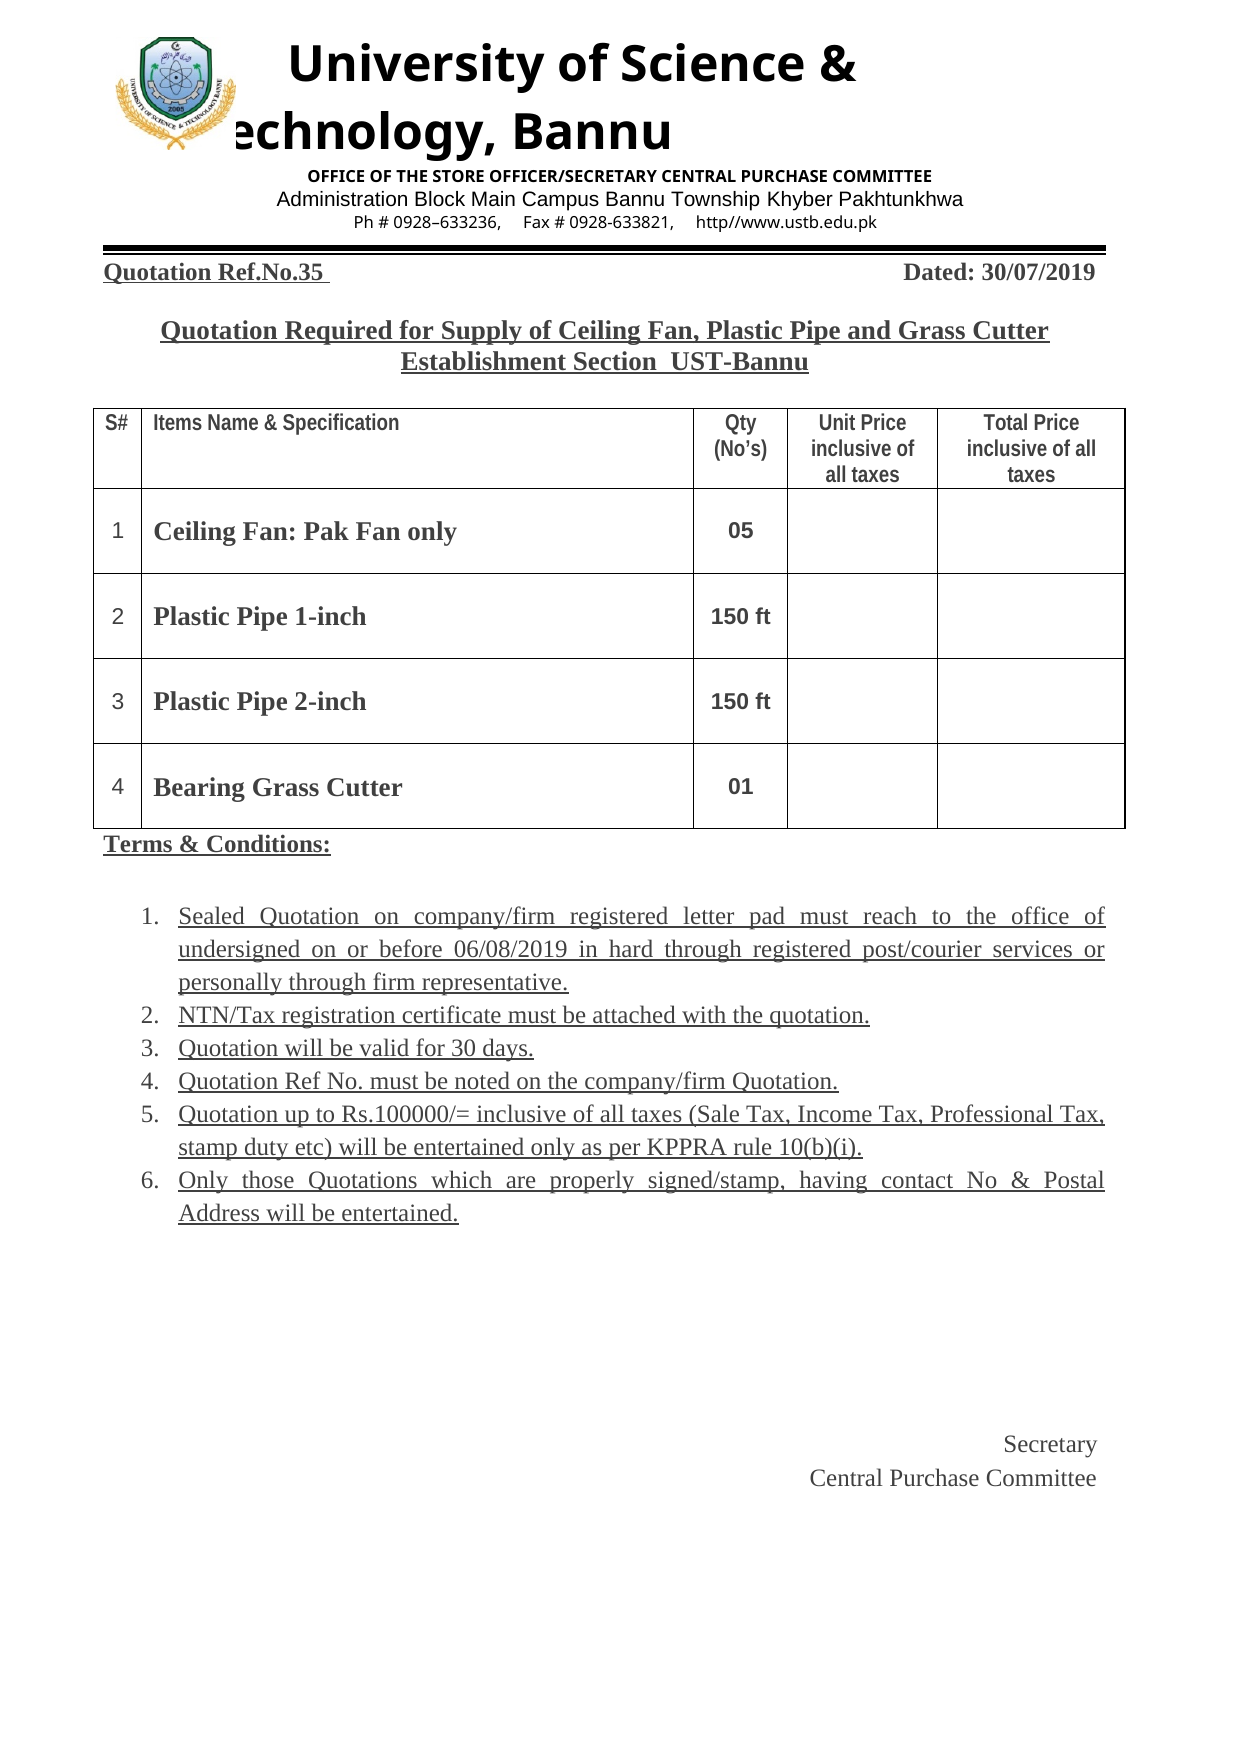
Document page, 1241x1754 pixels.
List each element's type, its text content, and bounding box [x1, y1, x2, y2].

table_header Unit Price inclusive of all taxes [788, 409, 937, 487]
table_cell 150 ft [694, 659, 787, 743]
list Quotation Ref No. must be noted on the company/firm Quotation. [141, 1066, 1106, 1095]
list NTN/Tax registration certificate must be attached with the quotation. [141, 1000, 1106, 1029]
table_cell [788, 574, 937, 658]
table_cell 4 [94, 744, 141, 828]
list Sealed Quotation on company/firm registered letter pad must reach to the office of undersigned on or before 06/08/2019 in hard through registered post/courier services or personally through firm representative. [141, 901, 1106, 996]
table_cell 3 [94, 659, 141, 743]
table_cell 1 [94, 489, 141, 573]
table_cell [788, 659, 937, 743]
table_header Total Price inclusive of all taxes [938, 409, 1124, 487]
list Only those Quotations which are properly signed/stamp, having contact No & Postal Address will be entertained. [141, 1165, 1106, 1227]
text Secretary [853, 1429, 1106, 1458]
text Terms & Conditions: [103, 829, 1106, 858]
table_cell [938, 574, 1124, 658]
list Quotation up to Rs.100000/= inclusive of all taxes (Sale Tax, Income Tax, Professional Tax, stamp duty etc) will be entertained only as per KPPRA rule 10(b)(i). [141, 1099, 1106, 1161]
table_cell Plastic Pipe 2-inch [142, 659, 693, 743]
table_header S# [94, 409, 141, 487]
text Ph # 0928–633236, Fax # 0928-633821, http//www.ustb.edu.pk [103, 211, 1106, 234]
table_cell Ceiling Fan: Pak Fan only [142, 489, 693, 573]
text Central Purchase Committee [103, 1463, 1106, 1491]
table_cell [938, 659, 1124, 743]
table_cell [938, 489, 1124, 573]
table_cell Plastic Pipe 1-inch [142, 574, 693, 658]
table_cell 150 ft [694, 574, 787, 658]
text Administration Block Main Campus Bannu Township Khyber Pakhtunkhwa [103, 187, 1106, 211]
text Quotation Required for Supply of Ceiling Fan, Plastic Pipe and Grass Cutter Establishment Section UST-Bannu [103, 314, 1106, 376]
table_cell 05 [694, 489, 787, 573]
text OFFICE OF THE STORE OFFICER/SECRETARY CENTRAL PURCHASE COMMITTEE [103, 164, 1106, 187]
text Quotation Ref.No.35 Dated: 30/07/2019 [103, 255, 1106, 285]
table_cell [788, 489, 937, 573]
table_cell 01 [694, 744, 787, 828]
table_cell 2 [94, 574, 141, 658]
table_header Qty (No’s) [694, 409, 787, 487]
table_cell [938, 744, 1124, 828]
text University of Science & Technology, Bannu [197, 28, 1106, 164]
table_cell Bearing Grass Cutter [142, 744, 693, 828]
table_cell [788, 744, 937, 828]
list Quotation will be valid for 30 days. [141, 1033, 1106, 1062]
picture [115, 37, 236, 150]
table_header Items Name & Specification [142, 409, 693, 487]
